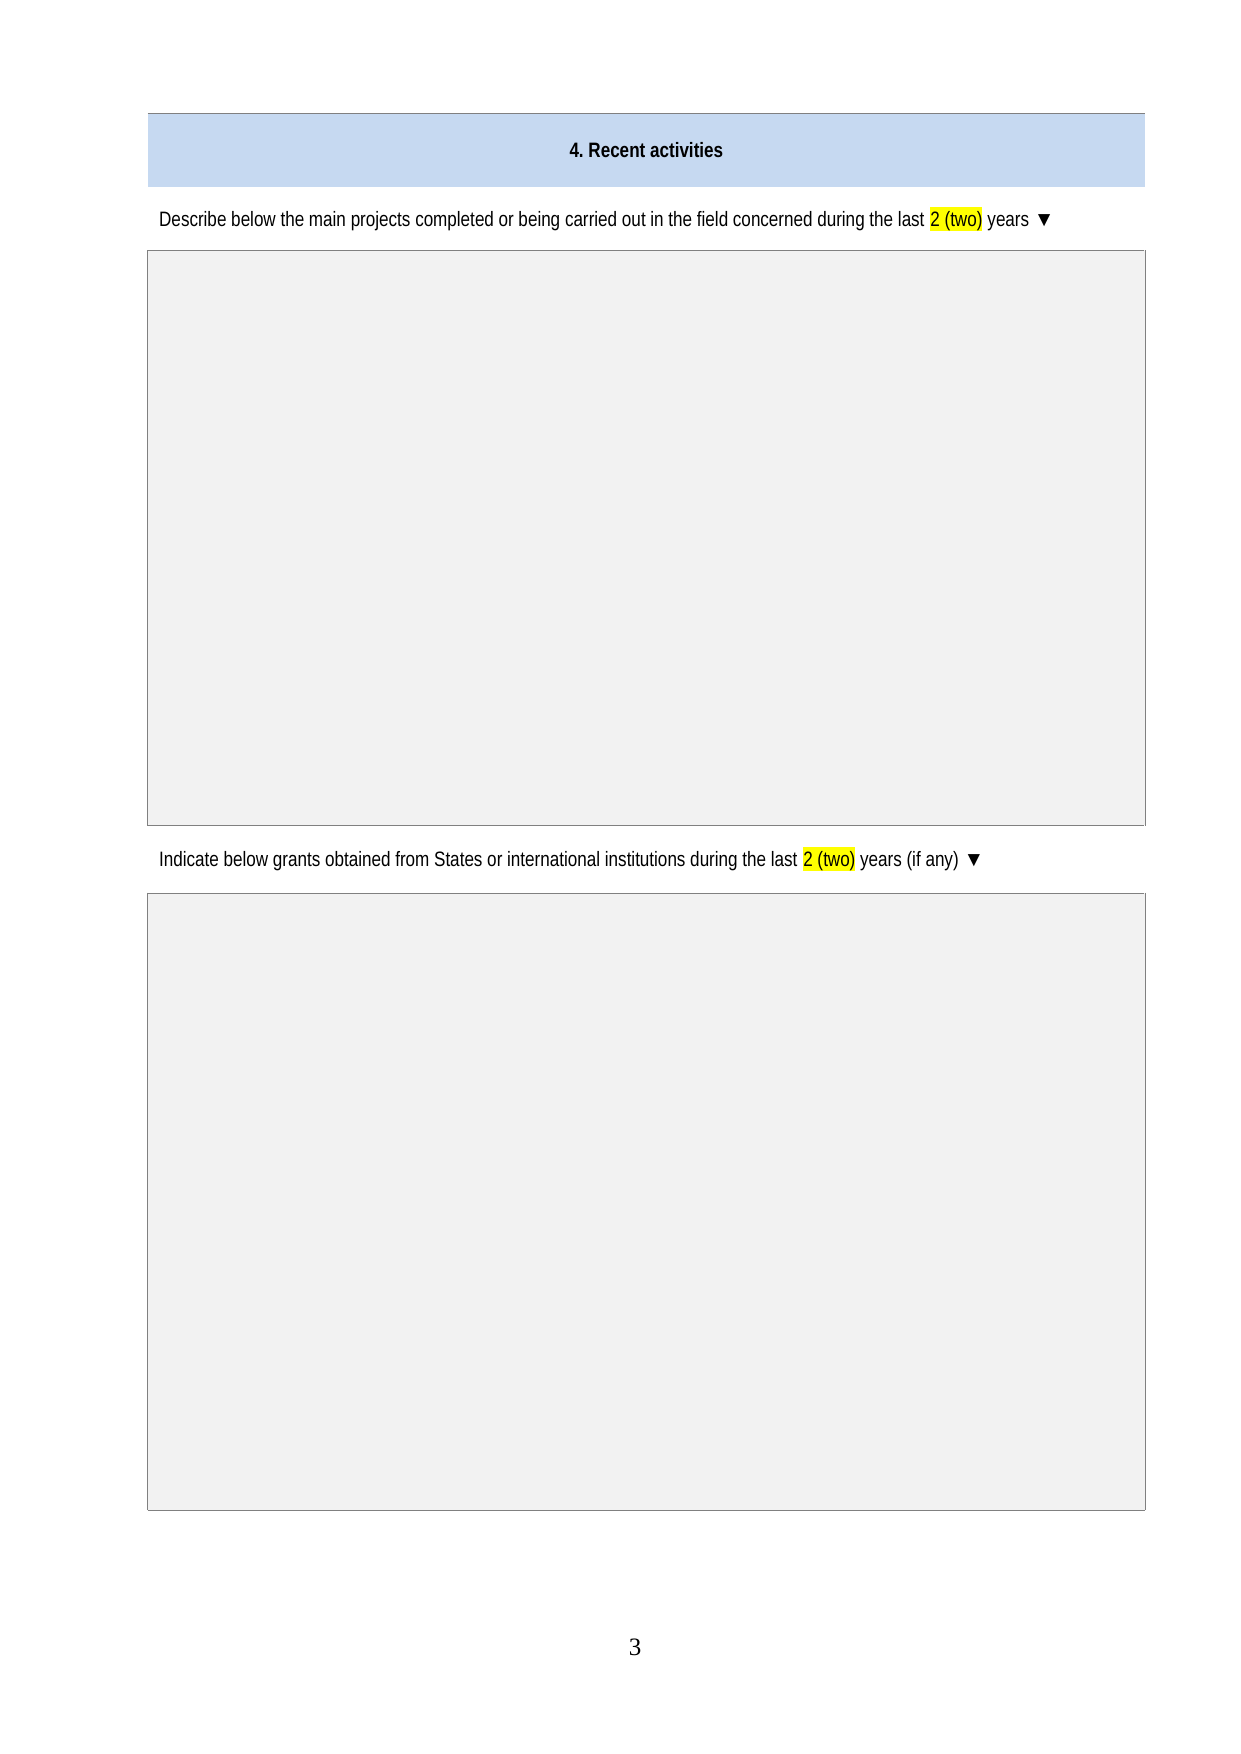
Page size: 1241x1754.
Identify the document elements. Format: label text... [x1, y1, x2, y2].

table_cell Describe below the main projects completed or being carried out in the field concerned during the last 2 (two) years ▼ [148, 188, 1145, 250]
table_cell [148, 250, 1145, 825]
table_header 4. Recent activities [148, 114, 1145, 187]
table_cell Indicate below grants obtained from States or international institutions during the last 2 (two) years (if any) ▼ [148, 825, 1145, 892]
table_cell [148, 893, 1145, 1510]
